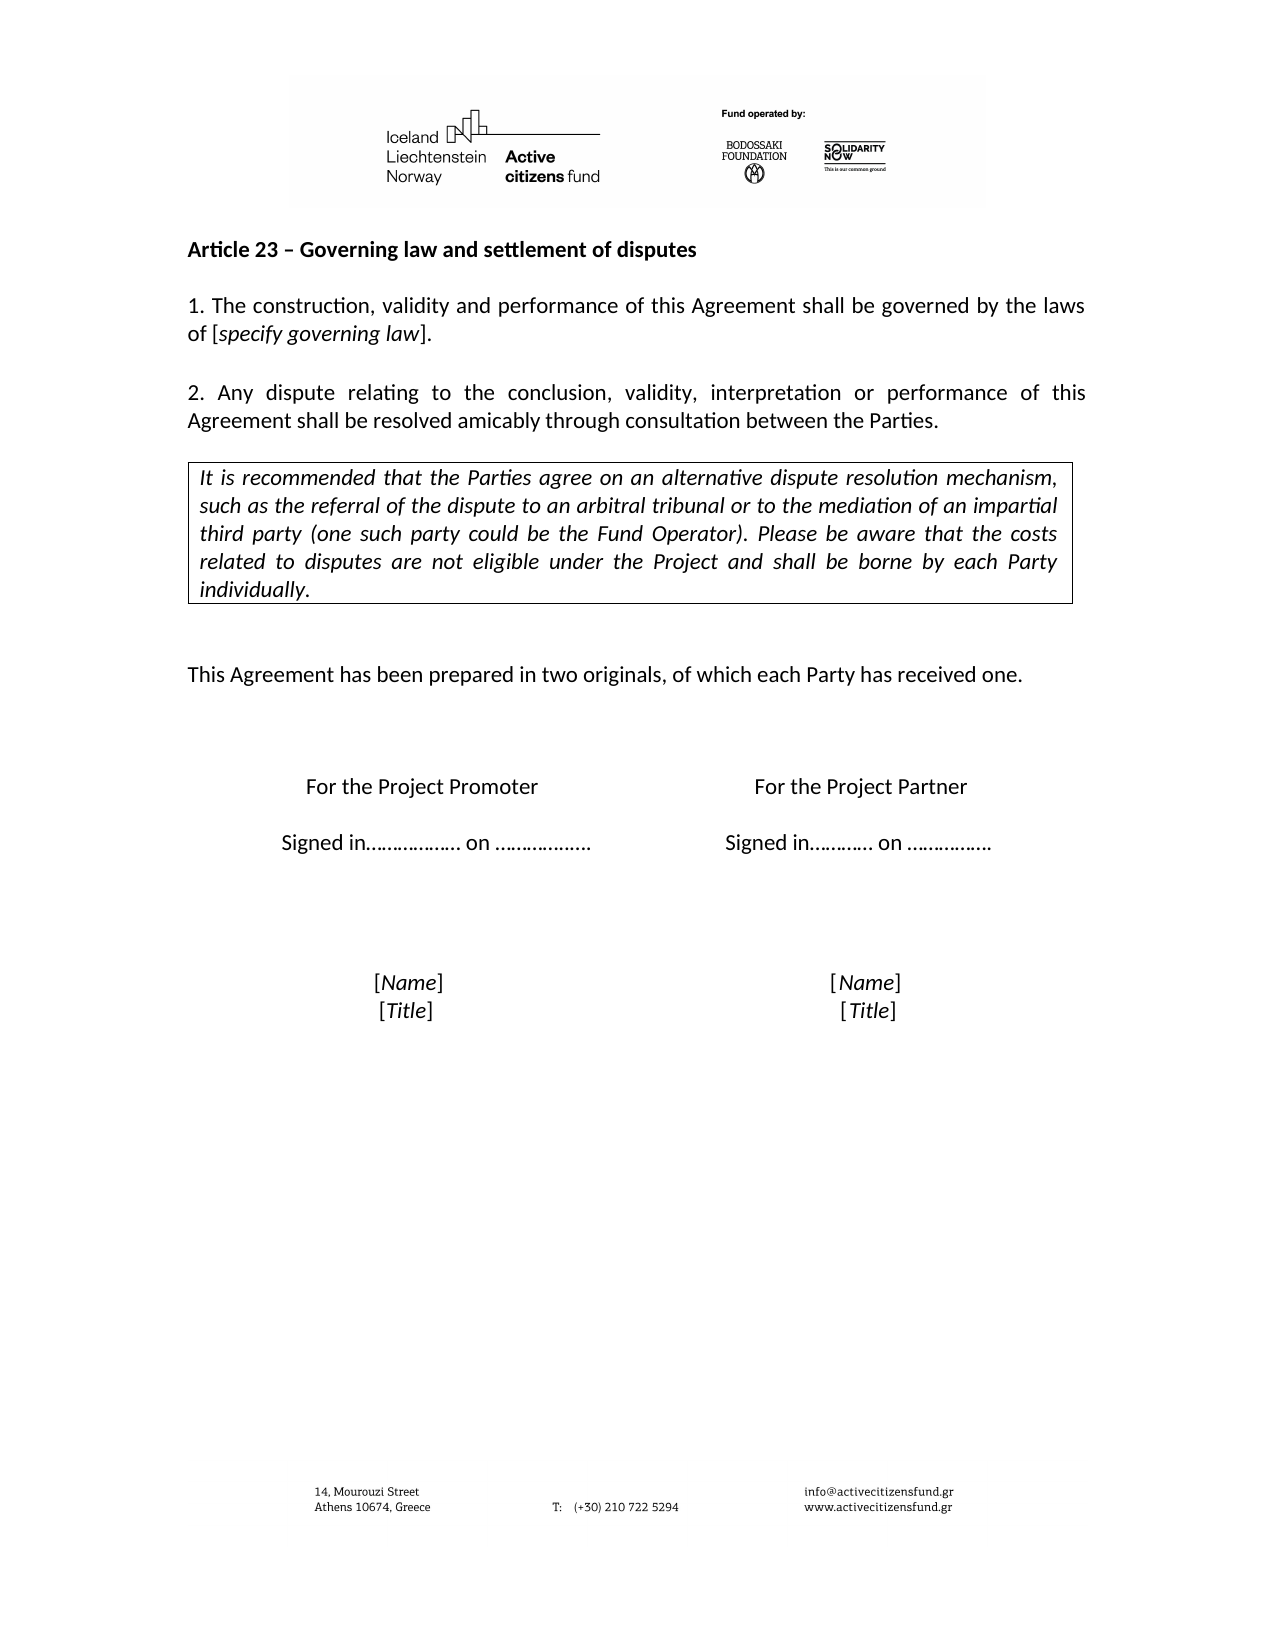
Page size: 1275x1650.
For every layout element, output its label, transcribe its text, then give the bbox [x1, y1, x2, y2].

text [Name] [Name] [187, 968, 1087, 996]
text This Agreement has been prepared in two originals, of which each Party has received one. [187, 660, 1087, 688]
text 1. The construction, validity and performance of this Agreement shall be governed by the laws of [specify governing law]. [187, 291, 1087, 347]
text Article 23 – Governing law and settlement of disputes [187, 235, 1087, 263]
text Signed in……………… on …………..…. Signed in………… on ……………. [187, 828, 1087, 856]
text 2. Any dispute relating to the conclusion, validity, interpretation or performance of this Agreement shall be resolved amicably through consultation between the Parties. [187, 378, 1087, 434]
table_header It is recommended that the Parties agree on an alternative dispute resolution mechanism, such as the referral of the dispute to an arbitral tribunal or to the mediation of an impartial third party (one such party could be the Fund Operator). Please be aware that the costs related to disputes are not eligible under the Project and shall be borne by each Party individually. [189, 463, 1072, 603]
picture [187, 1460, 1088, 1547]
text For the Project Promoter For the Project Partner [187, 772, 1087, 800]
text [Title] [Title] [187, 996, 1087, 1024]
picture [289, 75, 986, 208]
